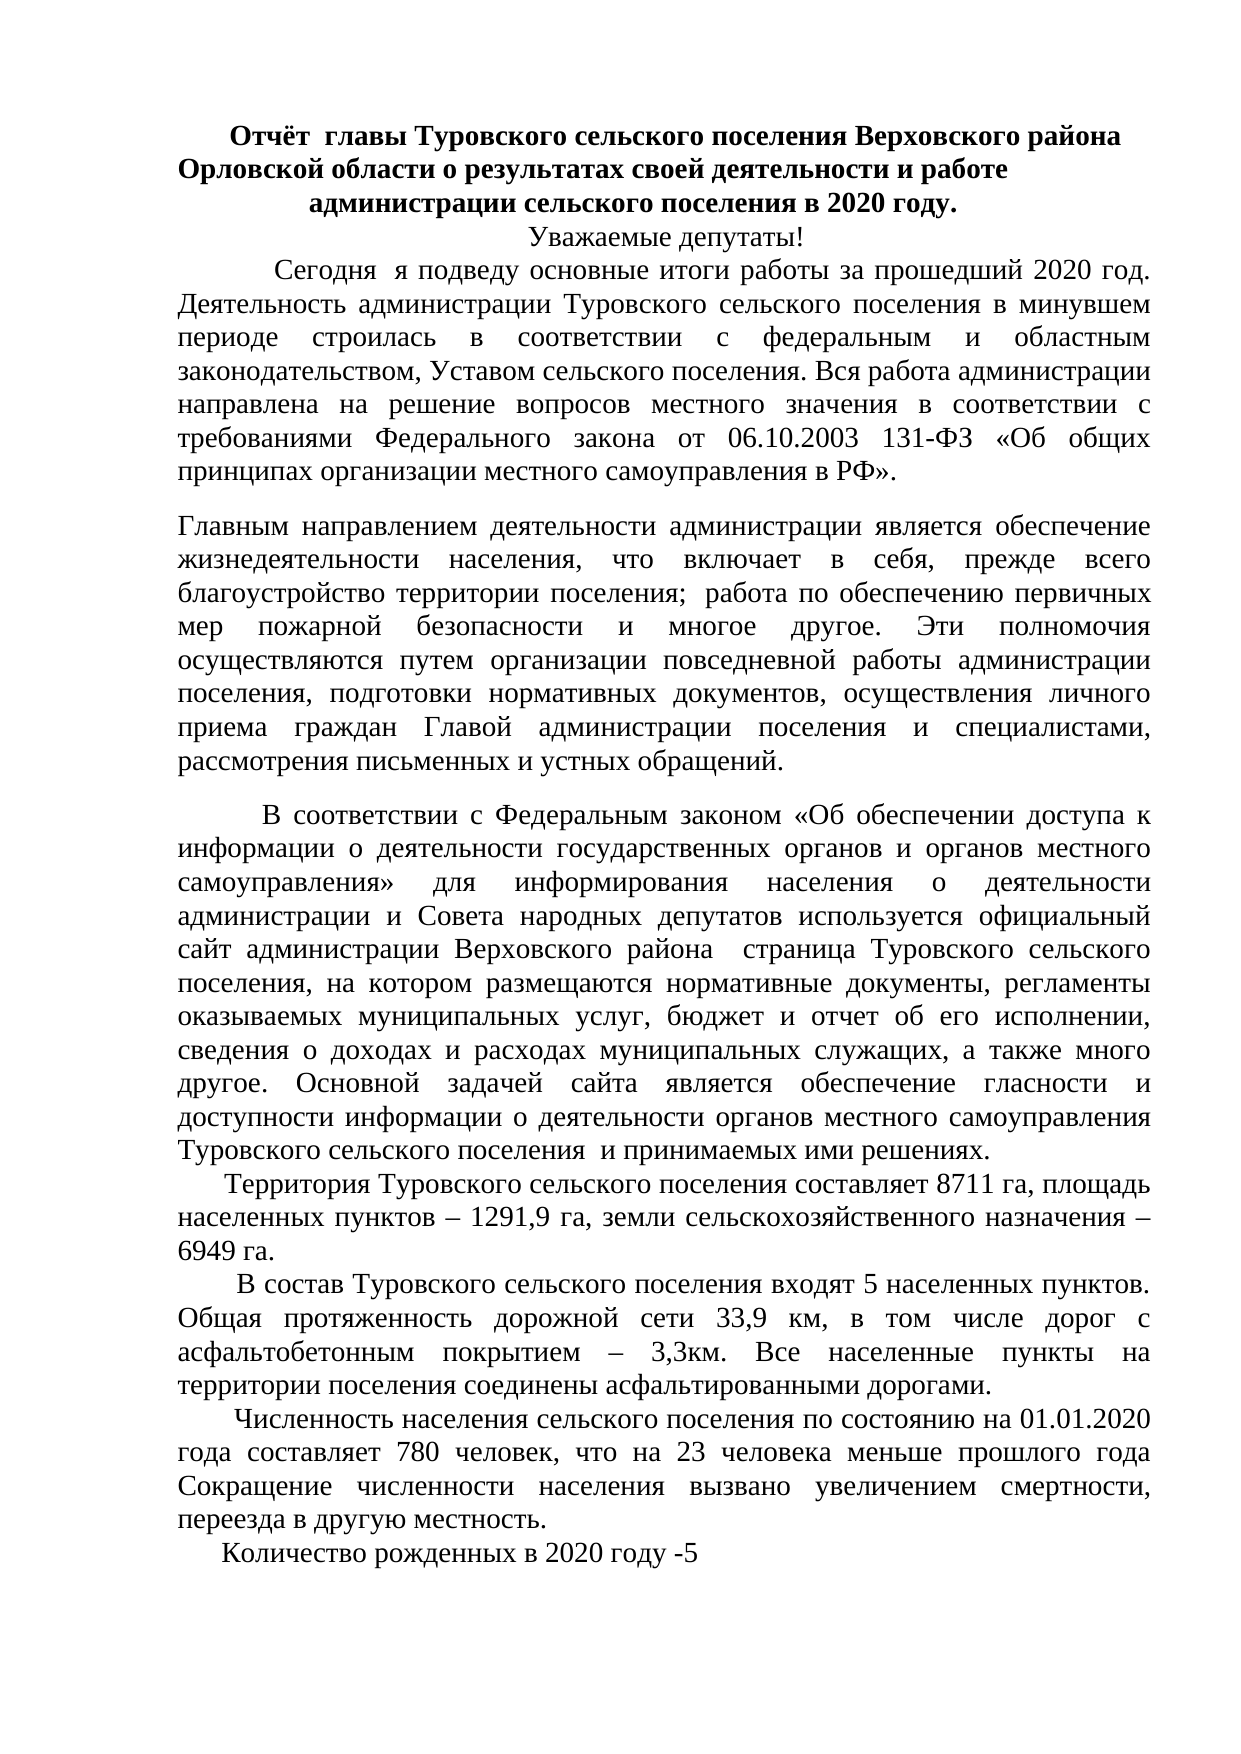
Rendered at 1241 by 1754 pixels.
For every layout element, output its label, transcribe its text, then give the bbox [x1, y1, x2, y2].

text Уважаемые депутаты! [177, 219, 1152, 252]
text В соответствии с Федеральным законом «Об обеспечении доступа к информации о деятельности государственных органов и органов местного самоуправления» для информирования населения о деятельности администрации и Совета народных депутатов используется официальный сайт администрации Верховского района страница Туровского сельского поселения, на котором размещаются нормативные документы, регламенты оказываемых муниципальных услуг, бюджет и отчет об его исполнении, сведения о доходах и расходах муниципальных служащих, а также много другое. Основной задачей сайта является обеспечение гласности и доступности информации о деятельности органов местного самоуправления Туровского сельского поселения и принимаемых ими решениях. [177, 797, 1152, 1166]
text Территория Туровского сельского поселения составляет 8711 га, площадь населенных пунктов – 1291,9 га, земли сельскохозяйственного назначения – 6949 га. [177, 1166, 1152, 1267]
text Главным направлением деятельности администрации является обеспечение жизнедеятельности населения, что включает в себя, прежде всего благоустройство территории поселения; работа по обеспечению первичных мер пожарной безопасности и многое другое. Эти полномочия осуществляются путем организации повседневной работы администрации поселения, подготовки нормативных документов, осуществления личного приема граждан Главой администрации поселения и специалистами, рассмотрения письменных и устных обращений. [177, 508, 1152, 776]
text В состав Туровского сельского поселения входят 5 населенных пунктов. Общая протяженность дорожной сети 33,9 км, в том числе дорог с асфальтобетонным покрытием – 3,3км. Все населенные пункты на территории поселения соединены асфальтированными дорогами. [177, 1267, 1152, 1401]
text Отчёт главы Туровского сельского поселения Верховского района Орловской области о результатах своей деятельности и работе [177, 118, 1152, 185]
text Количество рожденных в 2020 году -5 [177, 1535, 1152, 1568]
text Численность населения сельского поселения по состоянию на 01.01.2020 года составляет 780 человек, что на 23 человека меньше прошлого года Сокращение численности населения вызвано увеличением смертности, переезда в другую местность. [177, 1401, 1152, 1535]
text Сегодня я подведу основные итоги работы за прошедший 2020 год. Деятельность администрации Туровского сельского поселения в минувшем периоде строилась в соответствии с федеральным и областным законодательством, Уставом сельского поселения. Вся работа администрации направлена на решение вопросов местного значения в соответствии с требованиями Федерального закона от 06.10.2003 131-ФЗ «Об общих принципах организации местного самоуправления в РФ». [177, 252, 1152, 487]
text администрации сельского поселения в 2020 году. [177, 185, 1152, 219]
